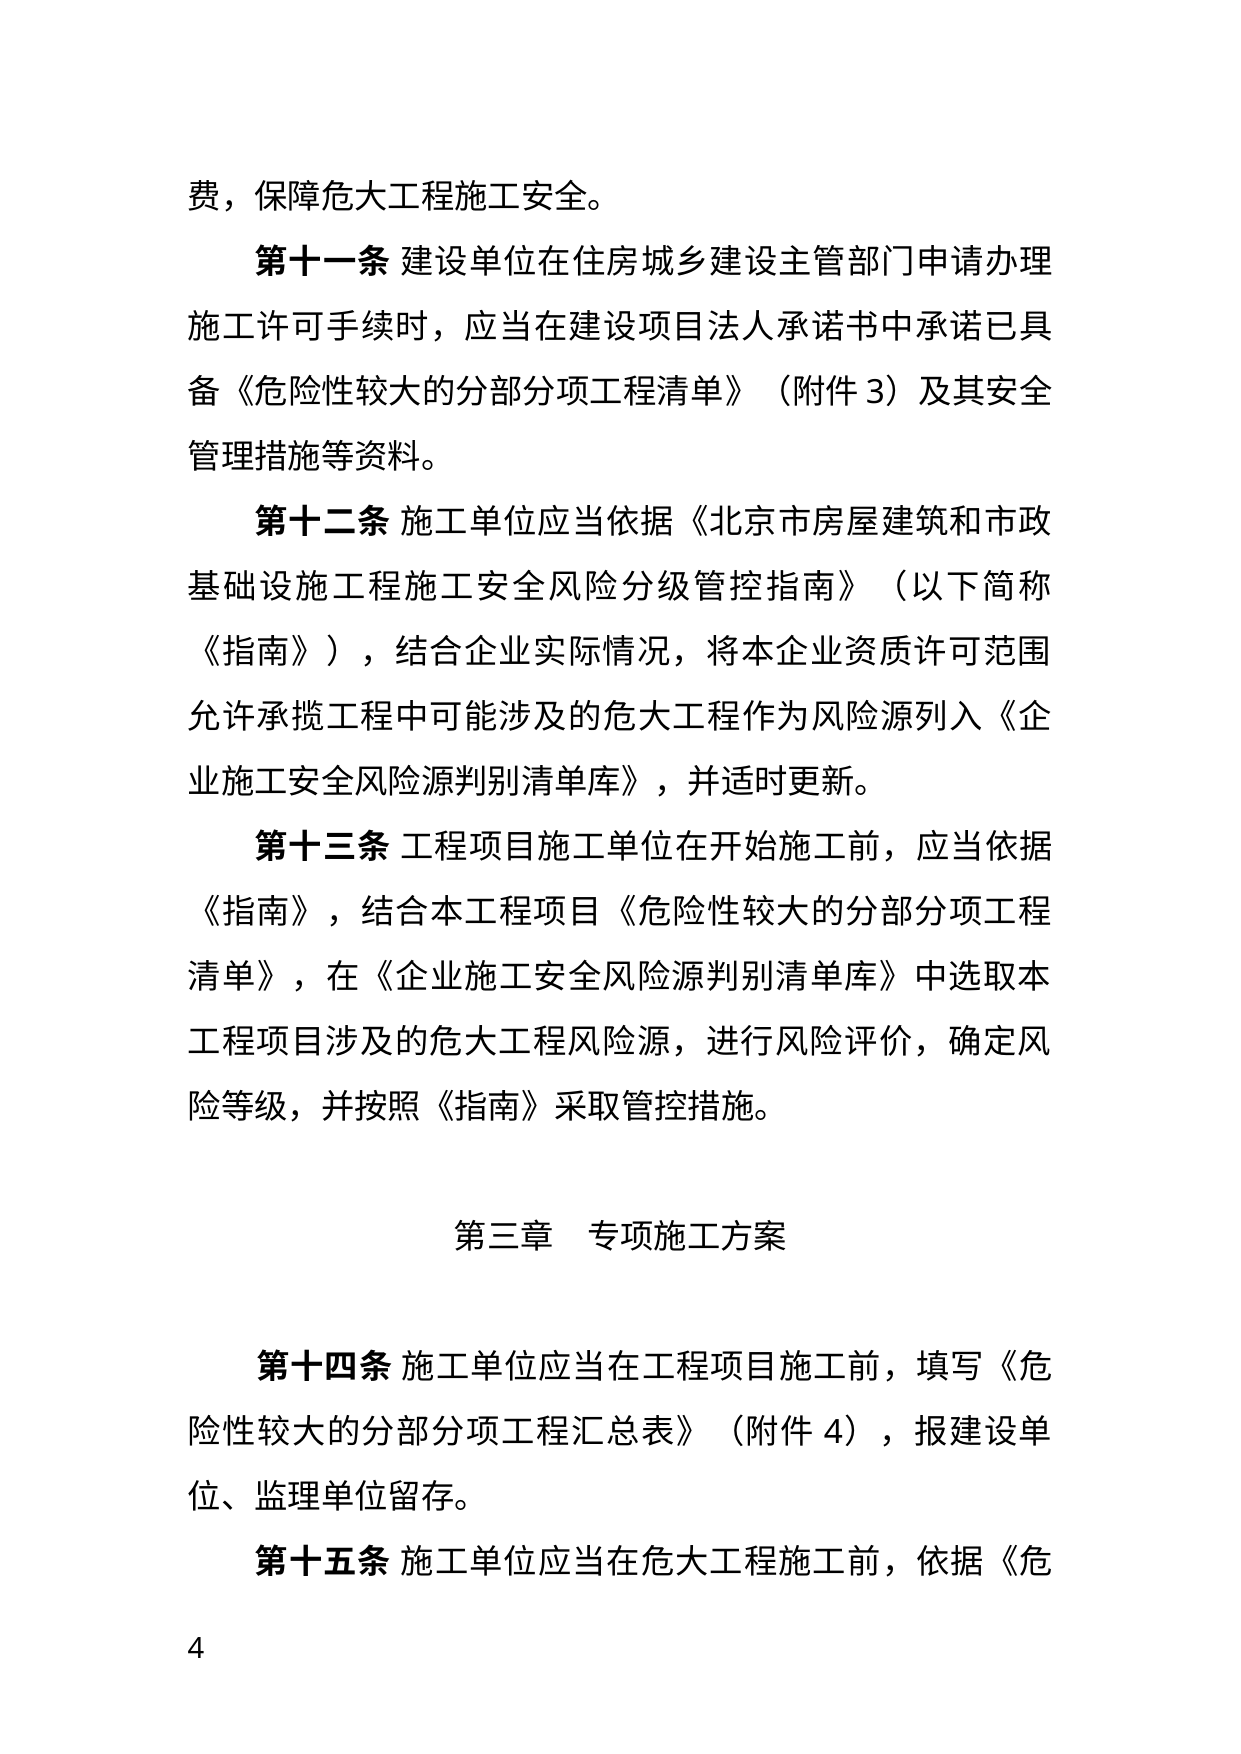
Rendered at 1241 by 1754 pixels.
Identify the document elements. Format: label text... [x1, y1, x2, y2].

list 专项施工方案 [187, 1202, 1053, 1267]
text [187, 162, 1053, 227]
text 第十三条 工程项目施工单位在开始施工前，应当依据《指南》，结合本工程项目《危险性较大的分部分项工程清单》，在《企业施工安全风险源判别清单库》中选取本工程项目涉及的危大工程风险源，进行风险评价，确定风险等级，并按照《指南》采取管控措施。 [187, 812, 1053, 1137]
text 第十四条 施工单位应当在工程项目施工前，填写《危险性较大的分部分项工程汇总表》（附件4），报建设单位、监理单位留存。 [187, 1332, 1053, 1527]
text 第十二条 施工单位应当依据《北京市房屋建筑和市政基础设施工程施工安全风险分级管控指南》（以下简称《指南》），结合企业实际情况，将本企业资质许可范围允许承揽工程中可能涉及的危大工程作为风险源列入《企业施工安全风险源判别清单库》，并适时更新。 [187, 487, 1053, 812]
text 第十一条 建设单位在住房城乡建设主管部门申请办理施工许可手续时，应当在建设项目法人承诺书中承诺已具备《危险性较大的分部分项工程清单》（附件3）及其安全管理措施等资料。 [187, 227, 1053, 487]
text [187, 1527, 1053, 1592]
